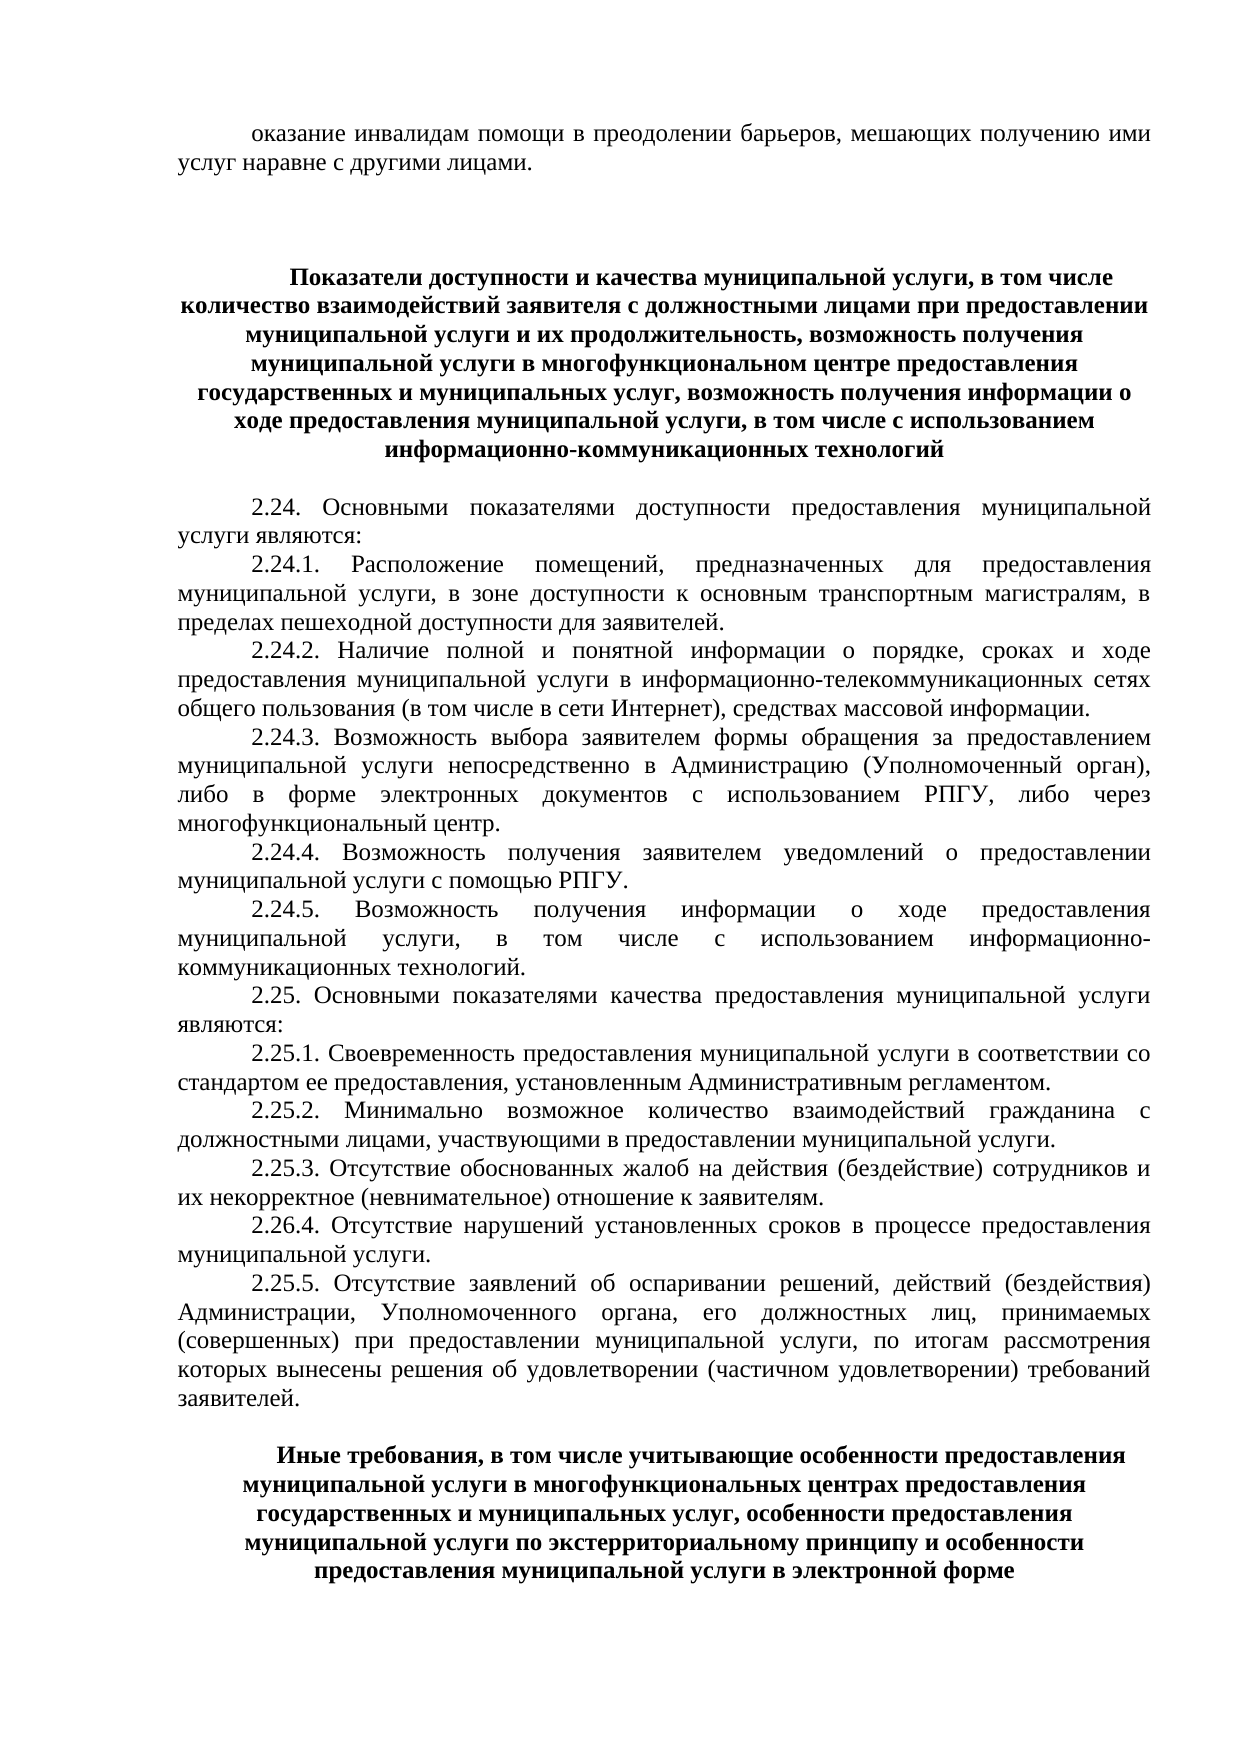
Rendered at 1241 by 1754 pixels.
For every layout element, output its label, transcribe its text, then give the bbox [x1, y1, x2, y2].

text 2.24.3. Возможность выбора заявителем формы обращения за предоставлением муниципальной услуги непосредственно в Администрацию (Уполномоченный орган), либо в форме электронных документов с использованием РПГУ, либо через многофункциональный центр. [177, 722, 1152, 837]
text 2.24.4. Возможность получения заявителем уведомлений о предоставлении муниципальной услуги с помощью РПГУ. [177, 837, 1152, 894]
text 2.25.1. Своевременность предоставления муниципальной услуги в соответствии со стандартом ее предоставления, установленным Административным регламентом. [177, 1038, 1152, 1096]
text 2.24.2. Наличие полной и понятной информации о порядке, сроках и ходе предоставления муниципальной услуги в информационно-телекоммуникационных сетях общего пользования (в том числе в сети Интернет), средствах массовой информации. [177, 636, 1152, 722]
text Показатели доступности и качества муниципальной услуги, в том числе количество взаимодействий заявителя с должностными лицами при предоставлении муниципальной услуги и их продолжительность, возможность получения муниципальной услуги в многофункциональном центре предоставления государственных и муниципальных услуг, возможность получения информации о ходе предоставления муниципальной услуги, в том числе с использованием информационно-коммуникационных технологий [177, 262, 1152, 463]
text 2.25.2. Минимально возможное количество взаимодействий гражданина с должностными лицами, участвующими в предоставлении муниципальной услуги. [177, 1096, 1152, 1153]
text оказание инвалидам помощи в преодолении барьеров, мешающих получению ими услуг наравне с другими лицами. [177, 118, 1152, 176]
text 2.24.1. Расположение помещений, предназначенных для предоставления муниципальной услуги, в зоне доступности к основным транспортным магистралям, в пределах пешеходной доступности для заявителей. [177, 549, 1152, 636]
text 2.24. Основными показателями доступности предоставления муниципальной услуги являются: [177, 492, 1152, 549]
text 2.24.5. Возможность получения информации о ходе предоставления муниципальной услуги, в том числе с использованием информационно-коммуникационных технологий. [177, 894, 1152, 981]
text 2.25.3. Отсутствие обоснованных жалоб на действия (бездействие) сотрудников и их некорректное (невнимательное) отношение к заявителям. [177, 1153, 1152, 1211]
text 2.25. Основными показателями качества предоставления муниципальной услуги являются: [177, 981, 1152, 1038]
text 2.26.4. Отсутствие нарушений установленных сроков в процессе предоставления муниципальной услуги. [177, 1211, 1152, 1268]
text 2.25.5. Отсутствие заявлений об оспаривании решений, действий (бездействия) Администрации, Уполномоченного органа, его должностных лиц, принимаемых (совершенных) при предоставлении муниципальной услуги, по итогам рассмотрения которых вынесены решения об удовлетворении (частичном удовлетворении) требований заявителей. [177, 1268, 1152, 1412]
text Иные требования, в том числе учитывающие особенности предоставления муниципальной услуги в многофункциональных центрах предоставления государственных и муниципальных услуг, особенности предоставления муниципальной услуги по экстерриториальному принципу и особенности предоставления муниципальной услуги в электронной форме [177, 1441, 1152, 1584]
